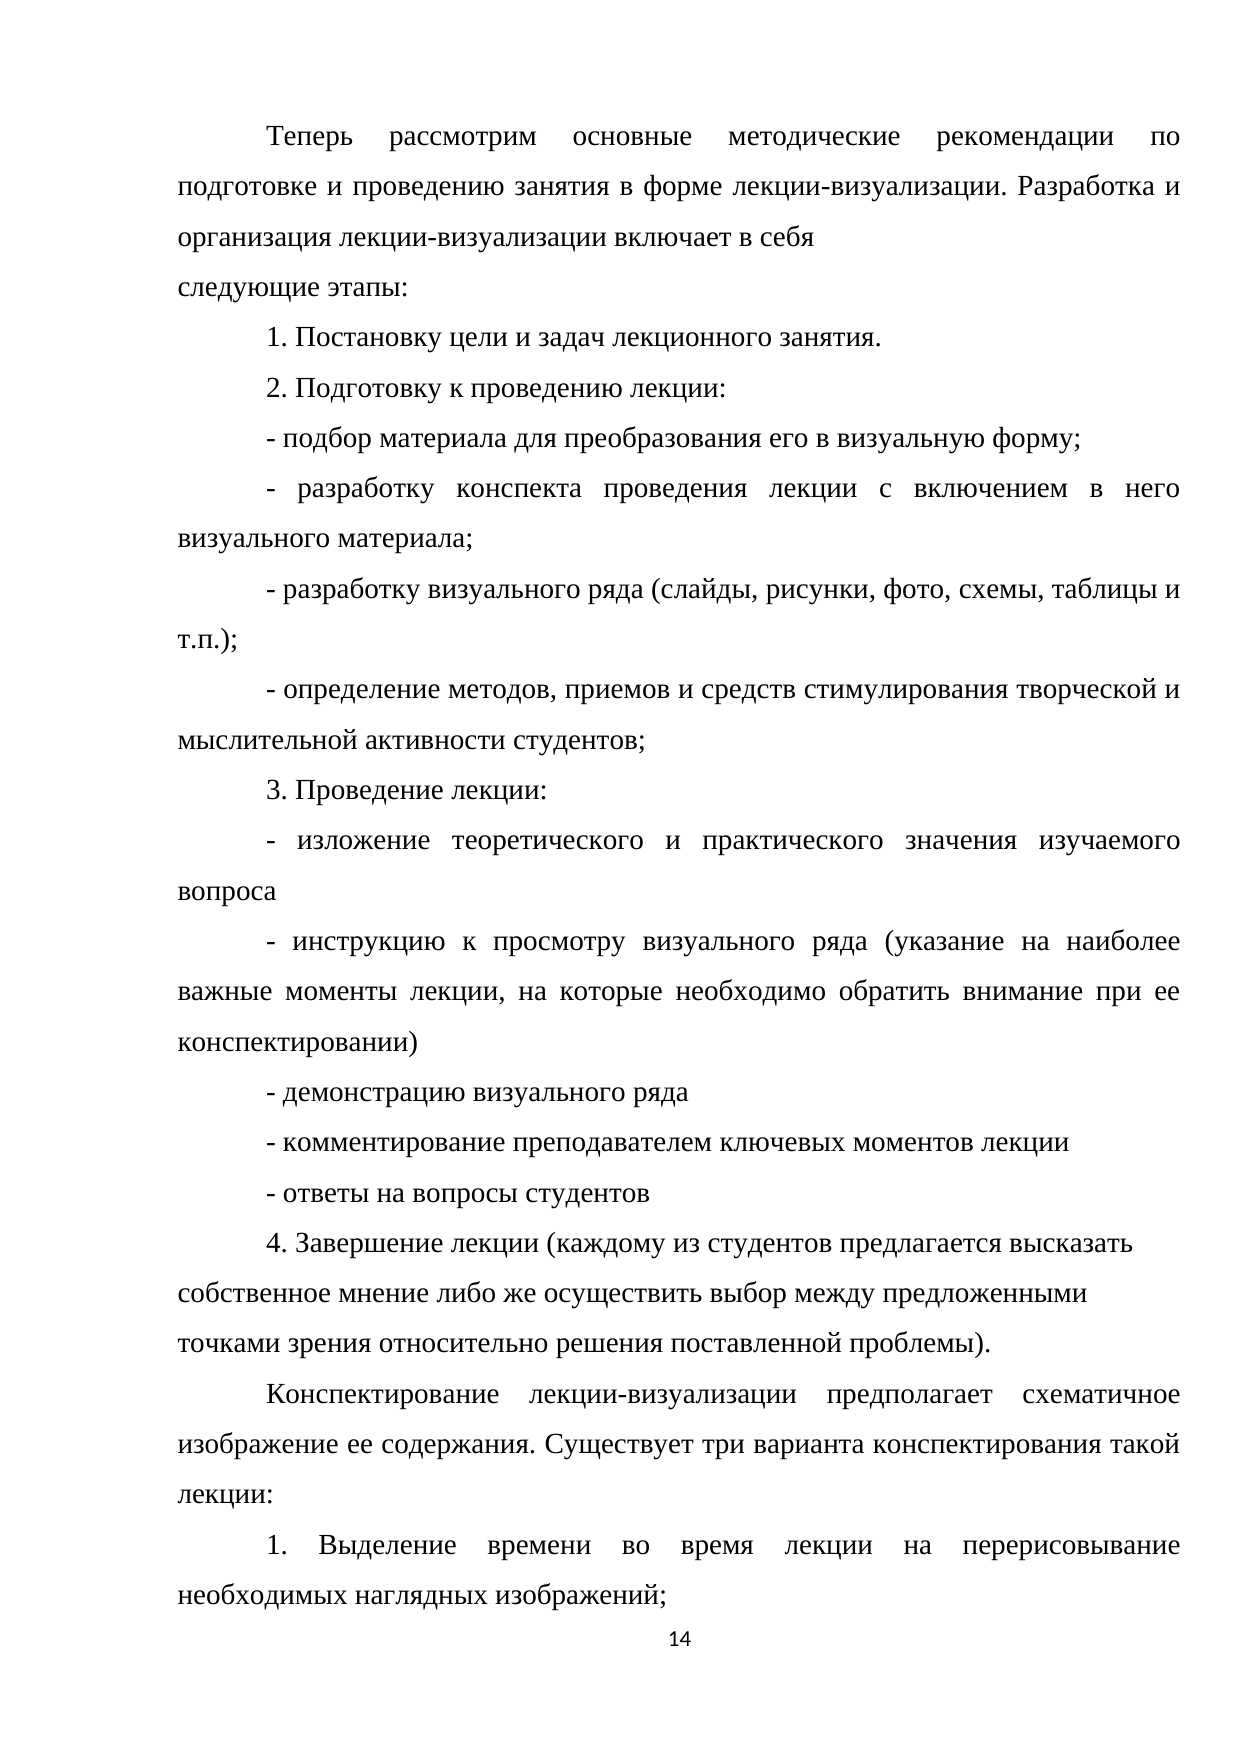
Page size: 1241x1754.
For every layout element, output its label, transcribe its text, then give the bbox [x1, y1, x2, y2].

text - определение методов, приемов и средств стимулирования творческой и мыслительной активности студентов; [177, 672, 1181, 755]
text Конспектирование лекции-визуализации предполагает схематичное изображение ее содержания. Существует три варианта конспектирования такой лекции: [177, 1376, 1181, 1510]
text - ответы на вопросы студентов [177, 1175, 1181, 1208]
text Теперь рассмотрим основные методические рекомендации по подготовке и проведению занятия в форме лекции-визуализации. Разработка и организация лекции-визуализации включает в себя [177, 118, 1181, 252]
text 3. Проведение лекции: [177, 772, 1181, 806]
text 1. Выделение времени во время лекции на перерисовывание необходимых наглядных изображений; [177, 1527, 1181, 1611]
text собственное мнение либо же осуществить выбор между предложенными [177, 1275, 1181, 1309]
text - инструкцию к просмотру визуального ряда (указание на наиболее важные моменты лекции, на которые необходимо обратить внимание при ее конспектировании) [177, 923, 1181, 1057]
text - разработку визуального ряда (слайды, рисунки, фото, схемы, таблицы и т.п.); [177, 571, 1181, 655]
text - демонстрацию визуального ряда [177, 1074, 1181, 1108]
text - комментирование преподавателем ключевых моментов лекции [177, 1124, 1181, 1158]
text - разработку конспекта проведения лекции с включением в него визуального материала; [177, 470, 1181, 554]
text 4. Завершение лекции (каждому из студентов предлагается высказать [177, 1225, 1181, 1258]
text 2. Подготовку к проведению лекции: [177, 370, 1181, 403]
text - подбор материала для преобразования его в визуальную форму; [177, 420, 1181, 453]
text - изложение теоретического и практического значения изучаемого вопроса [177, 822, 1181, 906]
text 1. Постановку цели и задач лекционного занятия. [177, 319, 1181, 353]
text следующие этапы: [177, 269, 1181, 303]
text точками зрения относительно решения поставленной проблемы). [177, 1326, 1181, 1359]
